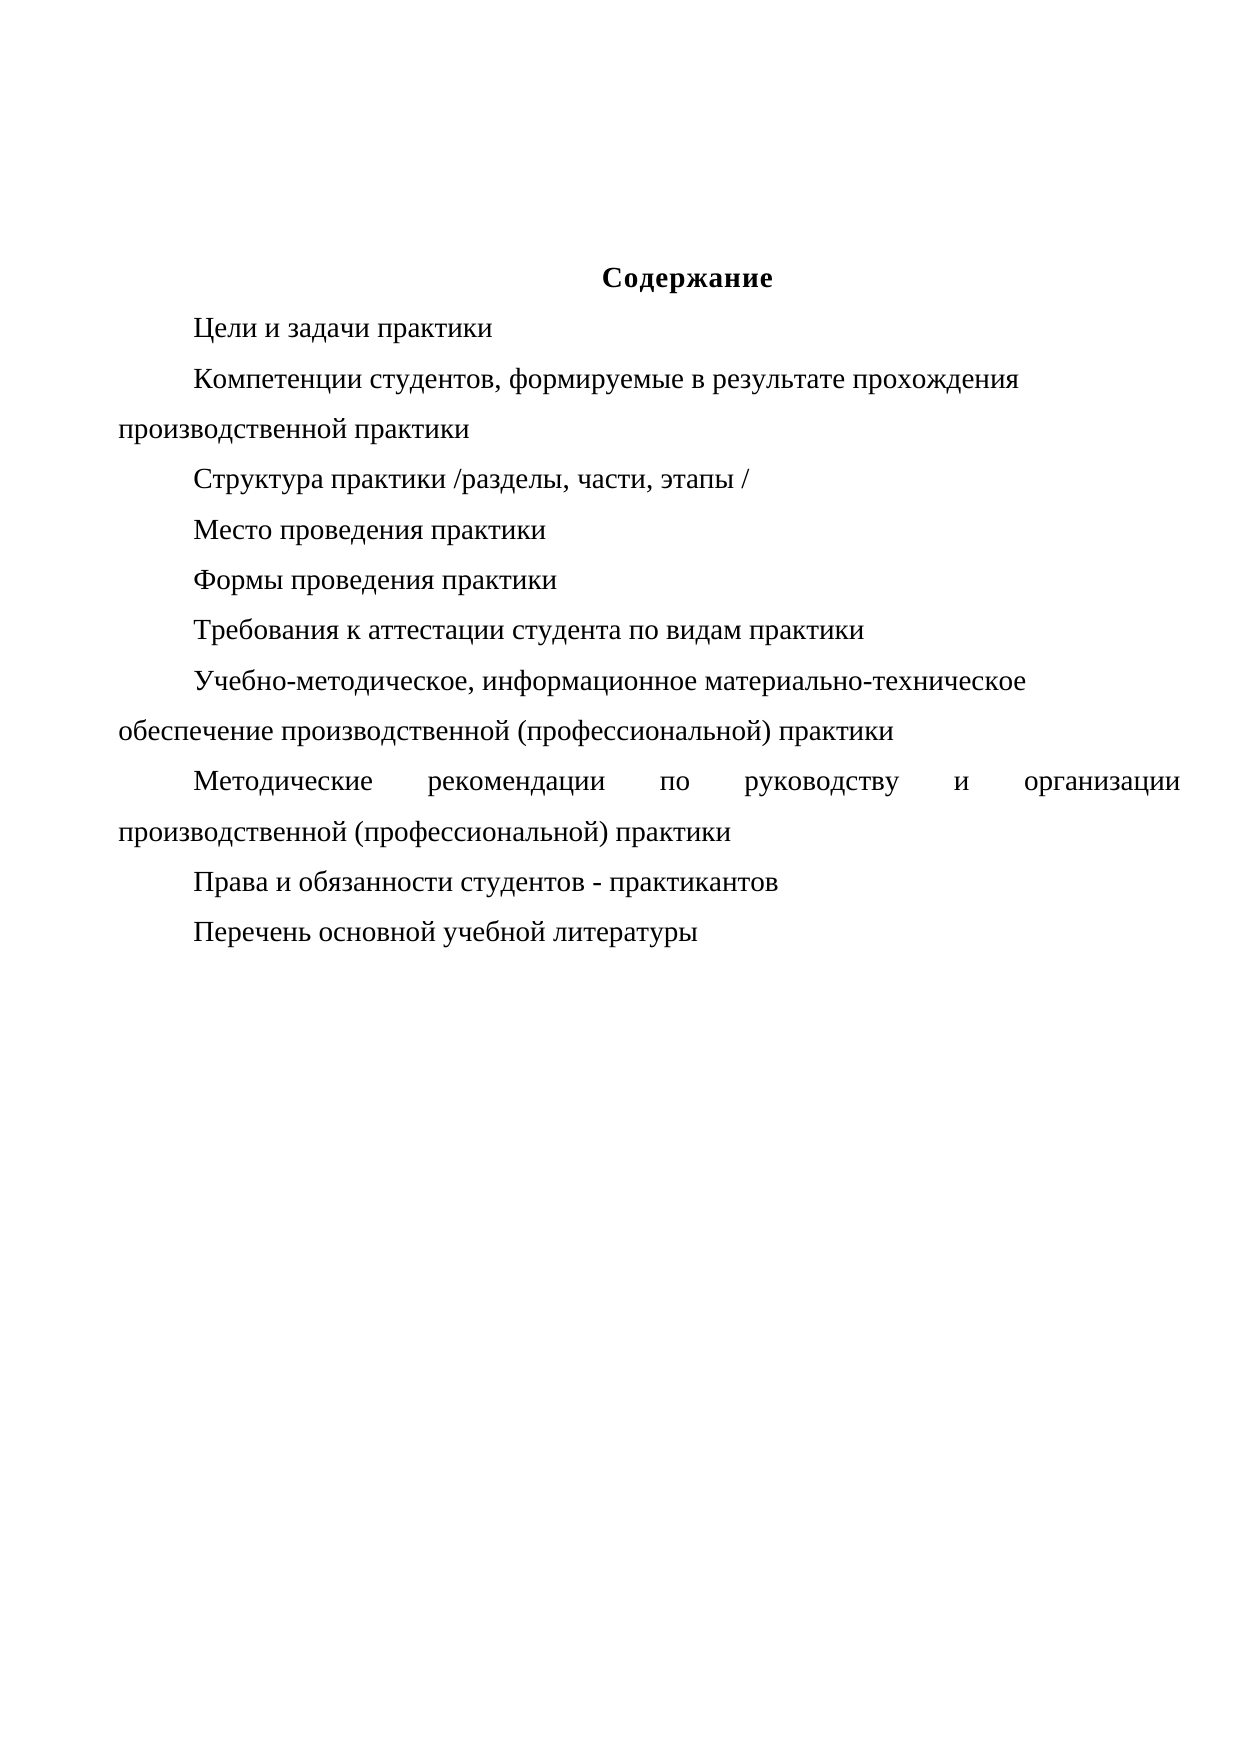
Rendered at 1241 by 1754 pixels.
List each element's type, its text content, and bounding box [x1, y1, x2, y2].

text Требования к аттестации студента по видам практики [118, 612, 1181, 646]
text Компетенции студентов, формируемые в результате прохождения производственной практики [118, 361, 1181, 445]
text Содержание [118, 260, 1181, 294]
text Перечень основной учебной литературы [118, 914, 1181, 948]
text Цели и задачи практики [118, 311, 1181, 344]
text Формы проведения практики [133, 562, 1181, 596]
text Структура практики /разделы, части, этапы / [118, 462, 1181, 495]
text Учебно-методическое, информационное материально-техническое обеспечение производственной (профессиональной) практики [118, 663, 1181, 747]
text Методические рекомендации по руководству и организации производственной (профессиональной) практики [118, 763, 1181, 847]
text Права и обязанности студентов - практикантов [118, 864, 1181, 898]
text Место проведения практики [118, 512, 1181, 545]
